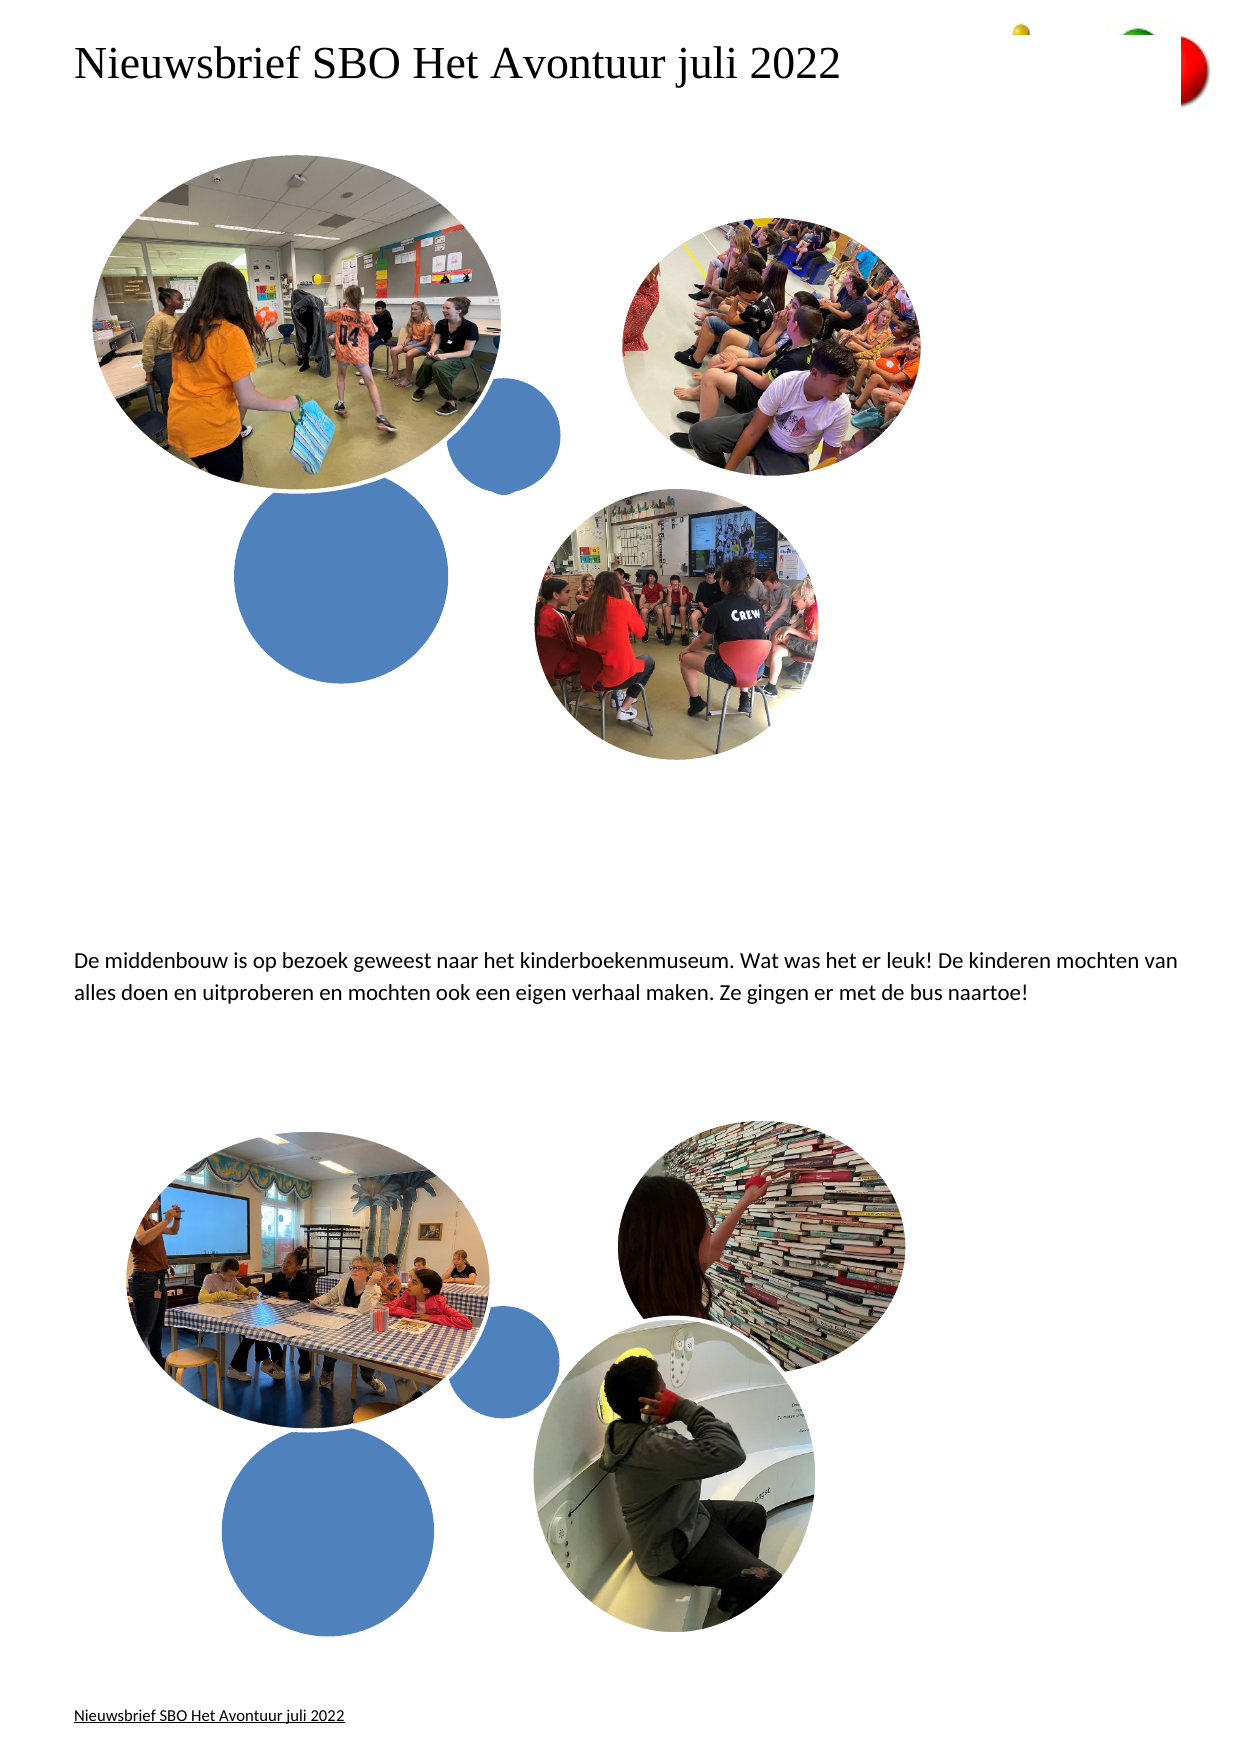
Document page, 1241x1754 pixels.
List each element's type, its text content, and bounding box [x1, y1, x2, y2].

picture [93, 156, 501, 489]
picture [127, 1132, 489, 1428]
text De middenbouw is op bezoek geweest naar het kinderboekenmuseum. Wat was het er leuk! De kinderen mochten van alles doen en uitproberen en mochten ook een eigen verhaal maken. Ze gingen er met de bus naartoe! [74, 946, 1181, 1039]
picture [1008, 18, 1213, 114]
picture [535, 489, 818, 759]
picture [623, 219, 920, 475]
picture [534, 1320, 815, 1632]
picture [618, 1121, 905, 1371]
